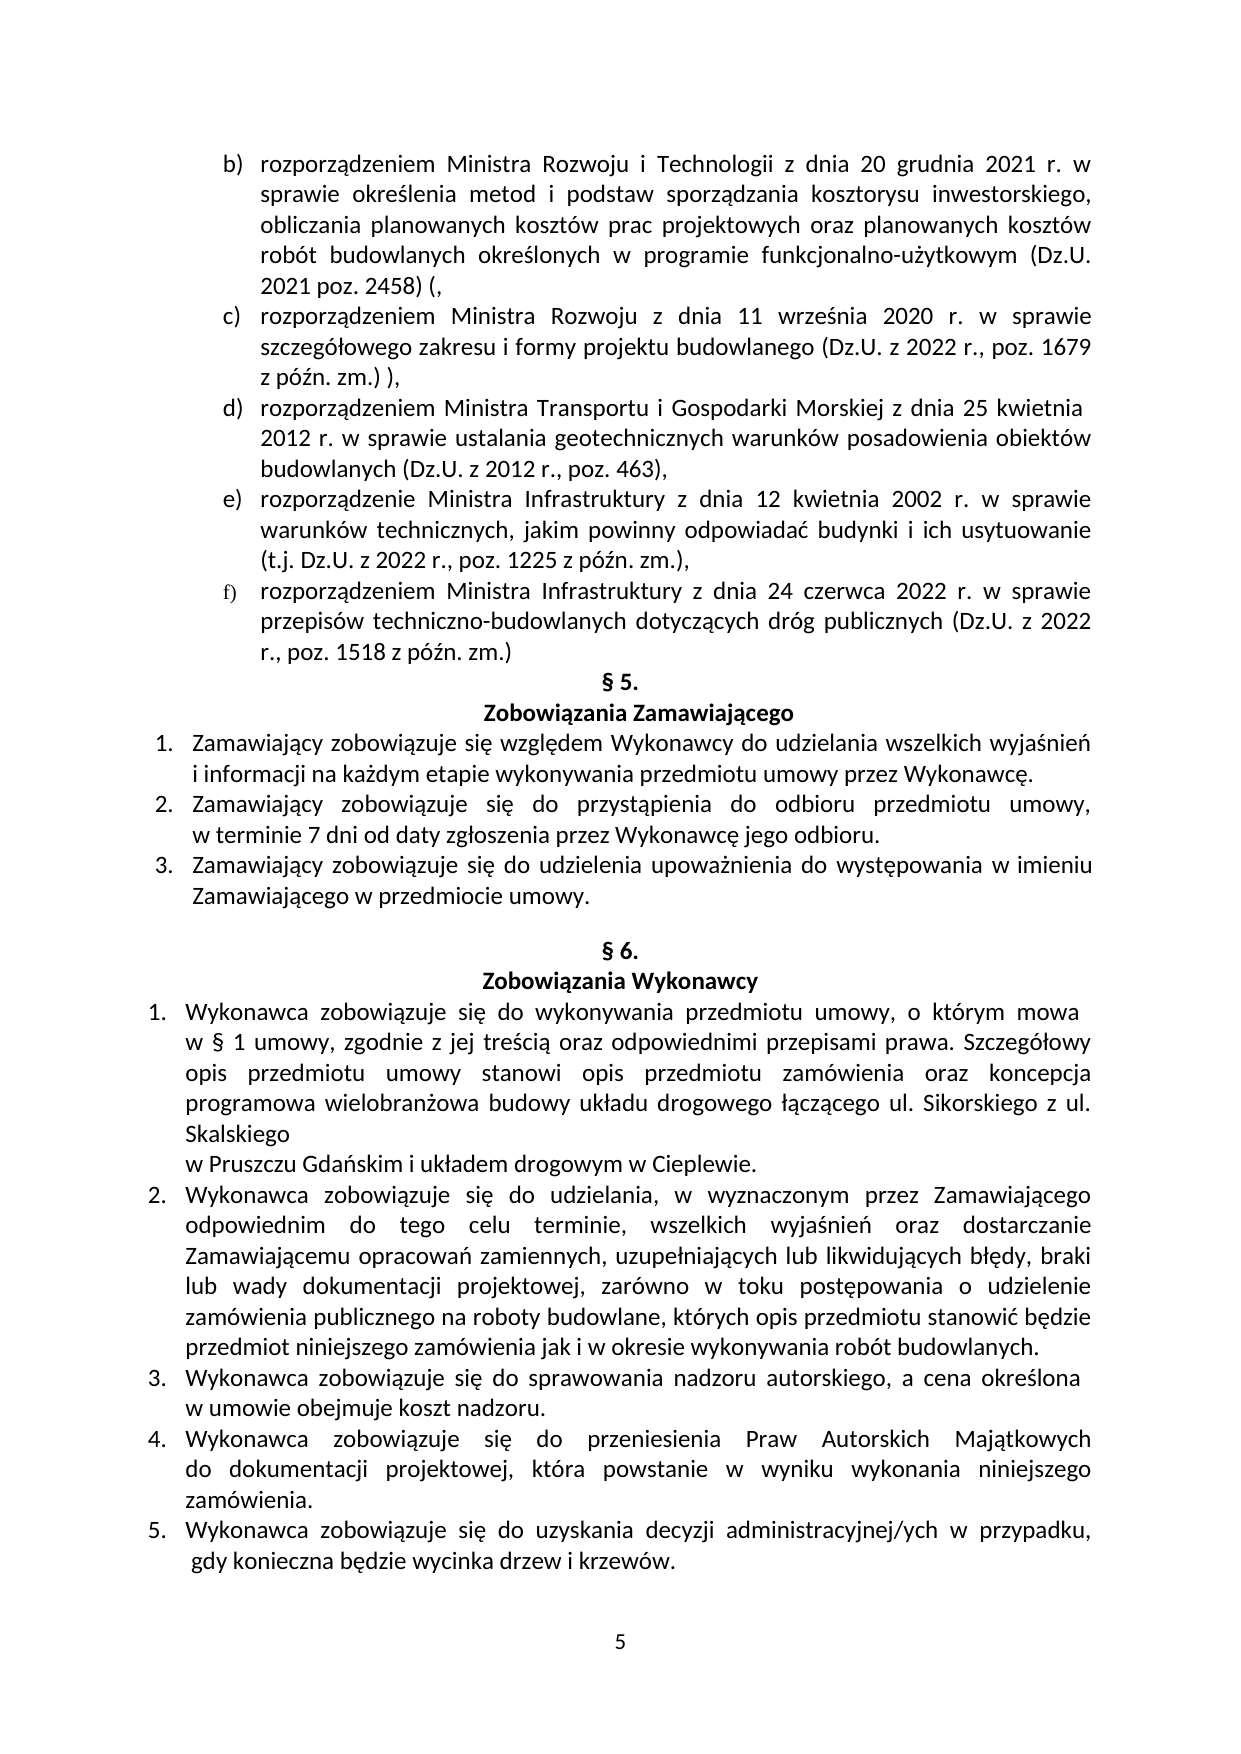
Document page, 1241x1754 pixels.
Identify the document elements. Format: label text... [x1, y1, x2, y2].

list Wykonawca zobowiązuje się do wykonywania przedmiotu umowy, o którym mowa w § 1 umowy, zgodnie z jej treścią oraz odpowiednimi przepisami prawa. Szczegółowy opis przedmiotu umowy stanowi opis przedmiotu zamówienia oraz koncepcja programowa wielobranżowa budowy układu drogowego łączącego ul. Sikorskiego z ul. Skalskiego w Pruszczu Gdańskim i układem drogowym w Cieplewie. [148, 996, 1092, 1179]
list rozporządzeniem Ministra Transportu i Gospodarki Morskiej z dnia 25 kwietnia 2012 r. w sprawie ustalania geotechnicznych warunków posadowienia obiektów budowlanych (Dz.U. z 2012 r., poz. 463), [223, 392, 1092, 483]
text Zobowiązania Zamawiającego [185, 697, 1092, 728]
list Zamawiający zobowiązuje się względem Wykonawcy do udzielania wszelkich wyjaśnień i informacji na każdym etapie wykonywania przedmiotu umowy przez Wykonawcę. [154, 728, 1092, 789]
list Wykonawca zobowiązuje się do udzielania, w wyznaczonym przez Zamawiającego odpowiednim do tego celu terminie, wszelkich wyjaśnień oraz dostarczanie Zamawiającemu opracowań zamiennych, uzupełniających lub likwidujących błędy, braki lub wady dokumentacji projektowej, zarówno w toku postępowania o udzielenie zamówienia publicznego na roboty budowlane, których opis przedmiotu stanowić będzie przedmiot niniejszego zamówienia jak i w okresie wykonywania robót budowlanych. [148, 1179, 1092, 1362]
list rozporządzeniem Ministra Infrastruktury z dnia 24 czerwca 2022 r. w sprawie przepisów techniczno-budowlanych dotyczących dróg publicznych (Dz.U. z 2022 r., poz. 1518 z późn. zm.) [223, 575, 1092, 667]
list rozporządzeniem Ministra Rozwoju i Technologii z dnia 20 grudnia 2021 r. w sprawie określenia metod i podstaw sporządzania kosztorysu inwestorskiego, obliczania planowanych kosztów prac projektowych oraz planowanych kosztów robót budowlanych określonych w programie funkcjonalno-użytkowym (Dz.U. 2021 poz. 2458) (, [223, 148, 1092, 300]
list Wykonawca zobowiązuje się do sprawowania nadzoru autorskiego, a cena określona w umowie obejmuje koszt nadzoru. [148, 1362, 1092, 1423]
text Zobowiązania Wykonawcy [148, 965, 1092, 996]
list Wykonawca zobowiązuje się do uzyskania decyzji administracyjnej/ych w przypadku, gdy konieczna będzie wycinka drzew i krzewów. [148, 1515, 1092, 1576]
list rozporządzeniem Ministra Rozwoju z dnia 11 września 2020 r. w sprawie szczegółowego zakresu i formy projektu budowlanego (Dz.U. z 2022 r., poz. 1679 z późn. zm.) ), [223, 300, 1092, 392]
list Wykonawca zobowiązuje się do przeniesienia Praw Autorskich Majątkowych do dokumentacji projektowej, która powstanie w wyniku wykonania niniejszego zamówienia. [148, 1423, 1092, 1515]
list Zamawiający zobowiązuje się do przystąpienia do odbioru przedmiotu umowy, w terminie 7 dni od daty zgłoszenia przez Wykonawcę jego odbioru. [154, 789, 1092, 850]
text § 5. [148, 667, 1092, 697]
text § 6. [148, 935, 1092, 965]
list rozporządzenie Ministra Infrastruktury z dnia 12 kwietnia 2002 r. w sprawie warunków technicznych, jakim powinny odpowiadać budynki i ich usytuowanie (t.j. Dz.U. z 2022 r., poz. 1225 z późn. zm.), [223, 483, 1092, 575]
list Zamawiający zobowiązuje się do udzielenia upoważnienia do występowania w imieniu Zamawiającego w przedmiocie umowy. [154, 850, 1092, 911]
